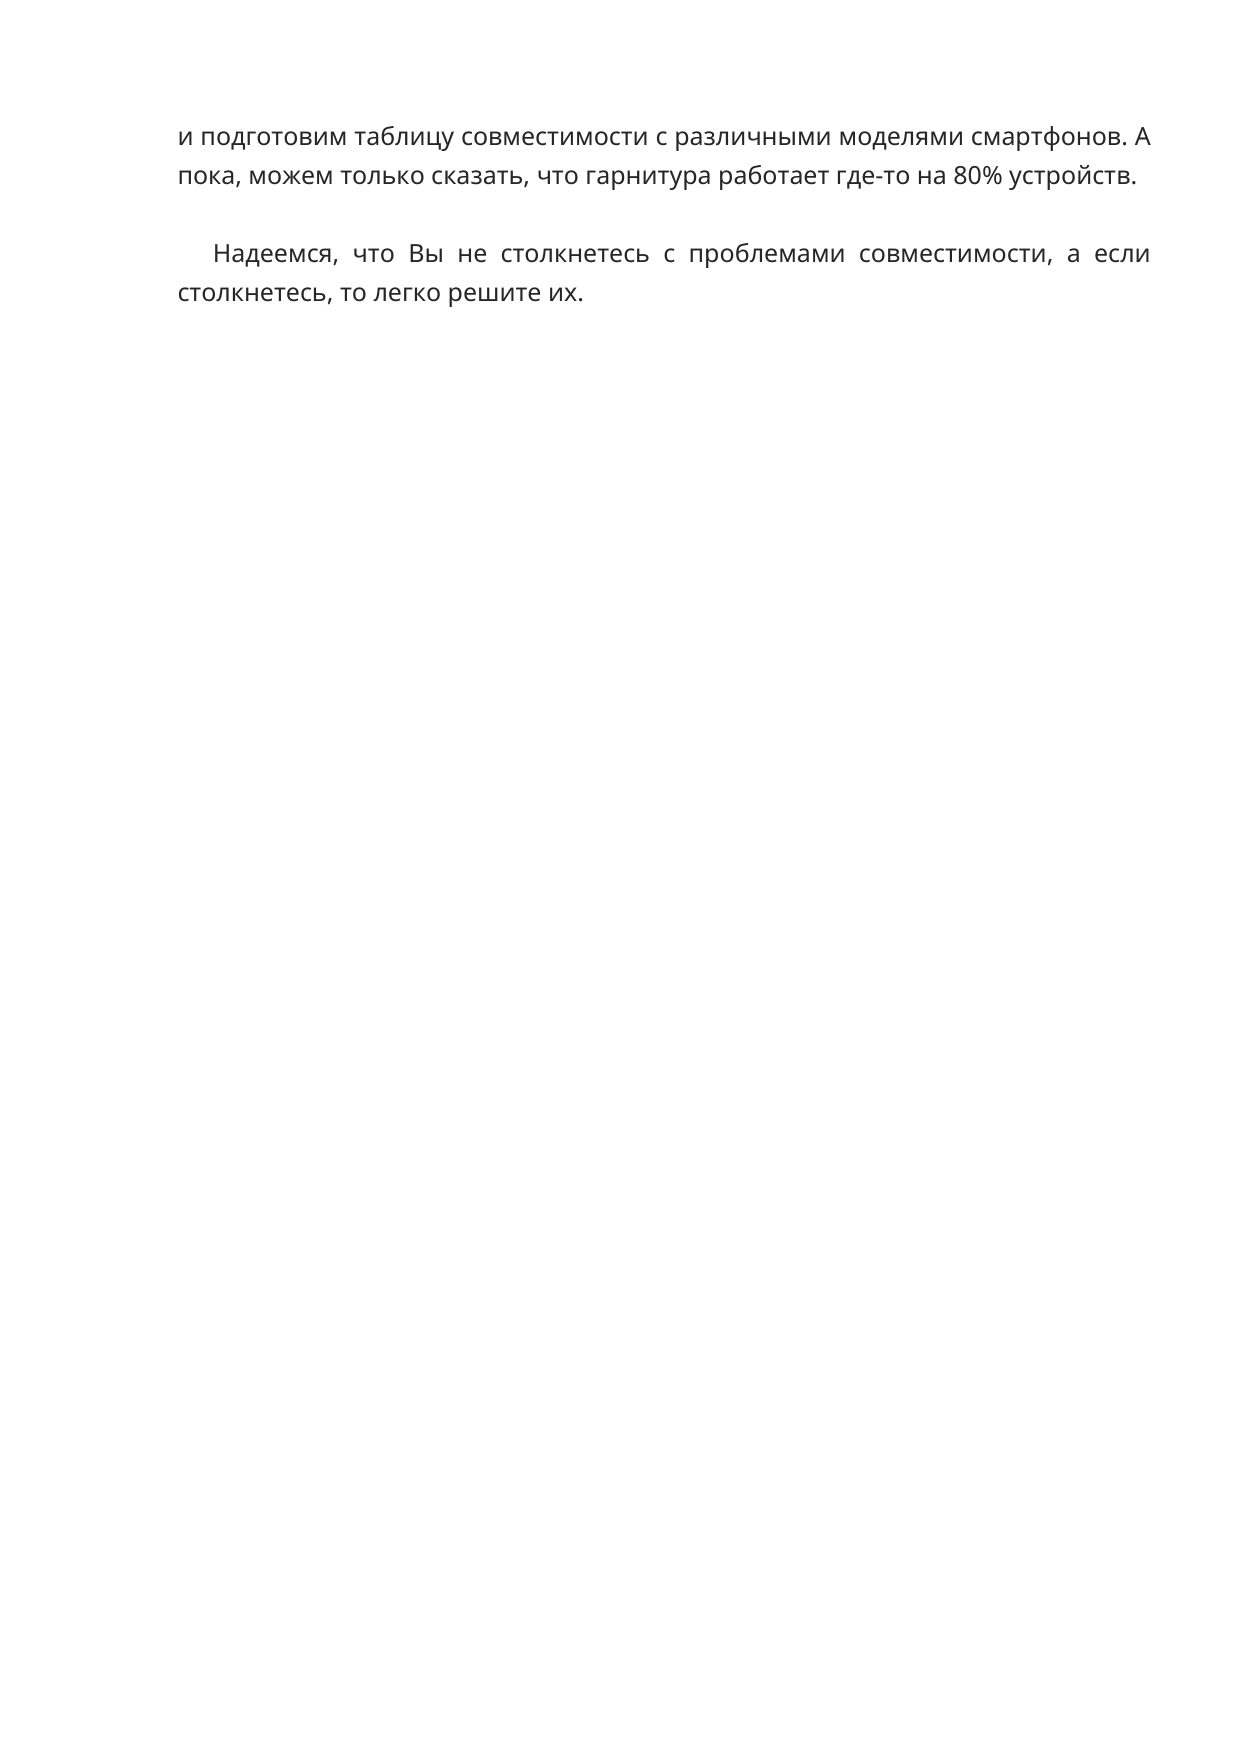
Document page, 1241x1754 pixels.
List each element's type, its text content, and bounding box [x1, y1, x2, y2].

text Надеемся, что Вы не столкнетесь с проблемами совместимости, а если столкнетесь, то легко решите их. [177, 236, 1152, 309]
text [177, 118, 1152, 191]
